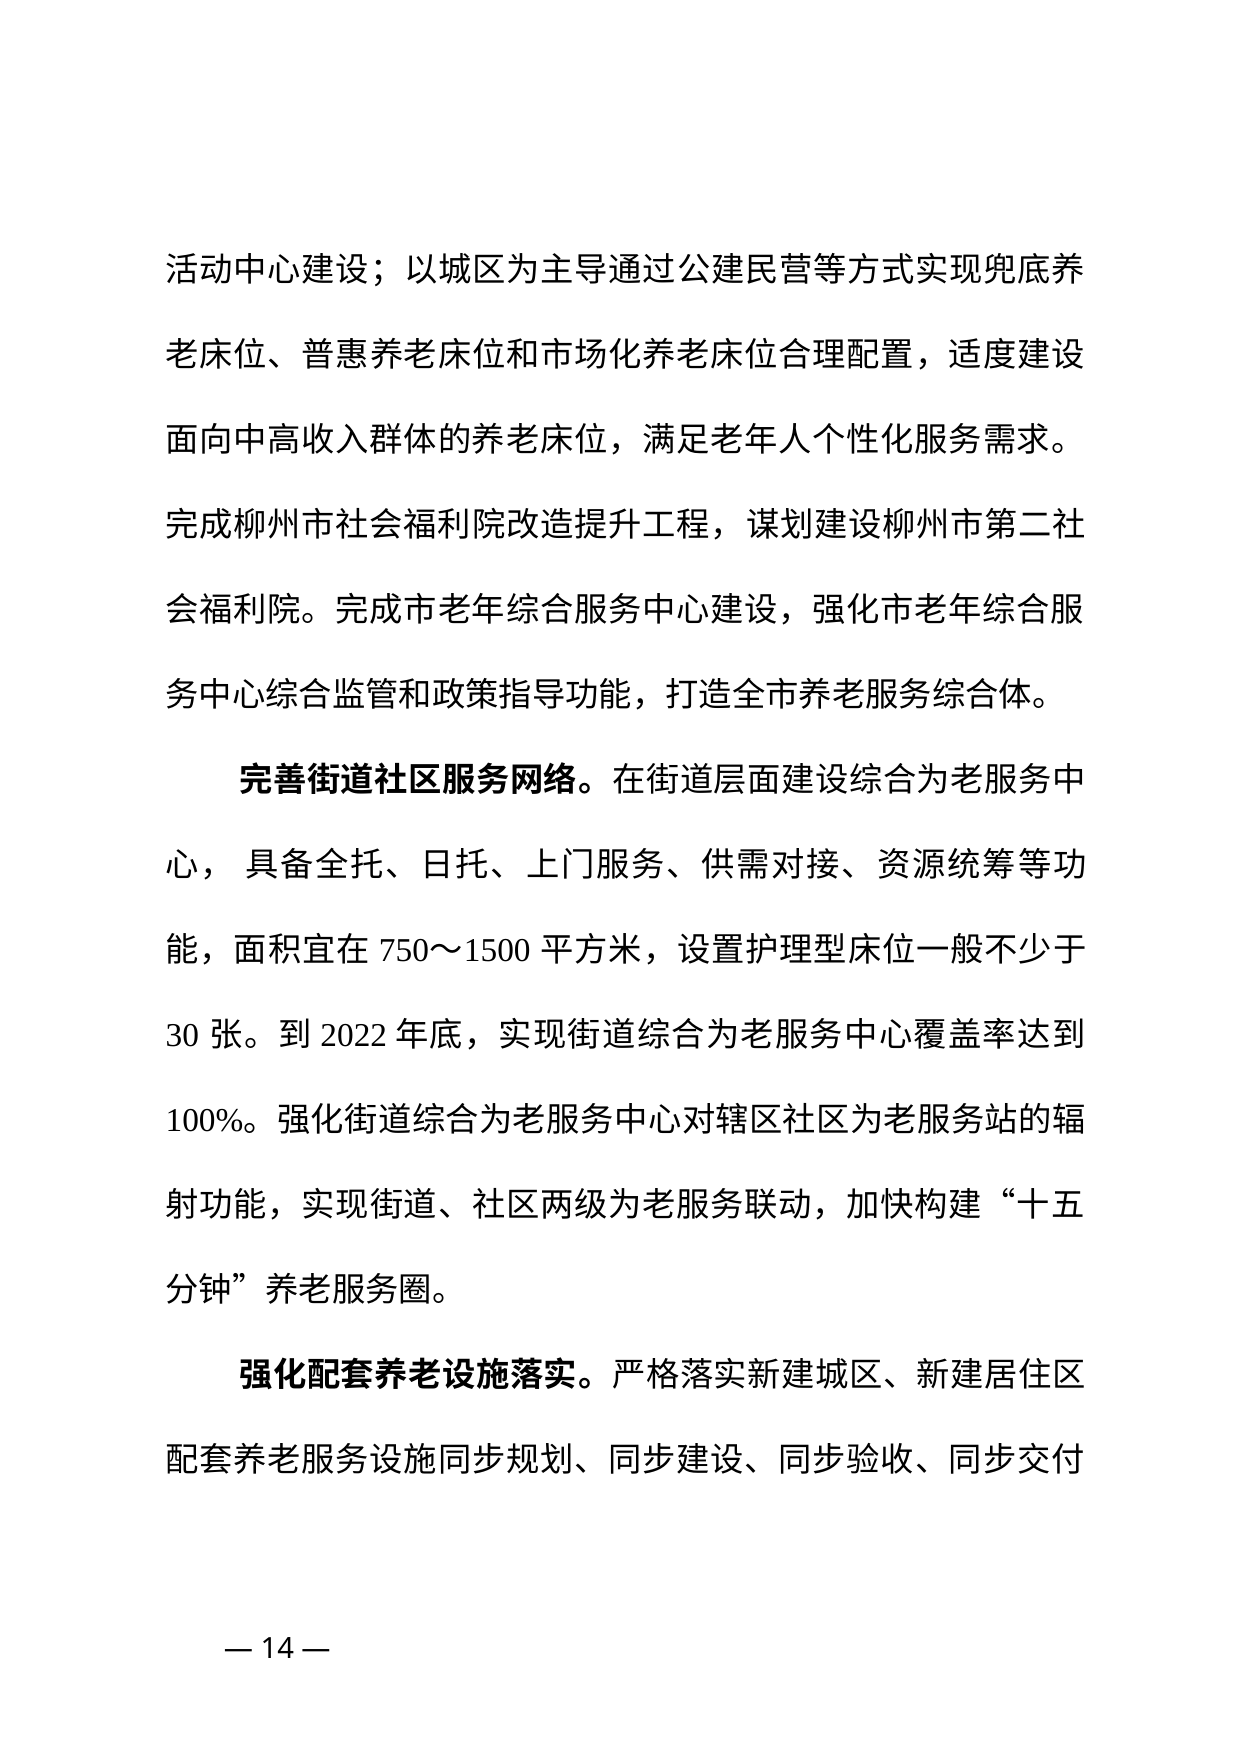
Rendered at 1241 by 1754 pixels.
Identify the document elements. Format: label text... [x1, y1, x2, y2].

text 完善街道社区服务网络。在街道层面建设综合为老服务中心， 具备全托、日托、上门服务、供需对接、资源统筹等功能，面积宜在 750～1500 平方米，设置护理型床位一般不少于 30 张。到2022年底，实现街道综合为老服务中心覆盖率达到100%。强化街道综合为老服务中心对辖区社区为老服务站的辐射功能，实现街道、社区两级为老服务联动，加快构建“十五分钟”养老服务圈。 [165, 734, 1087, 1329]
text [165, 224, 1087, 734]
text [165, 1329, 1087, 1499]
